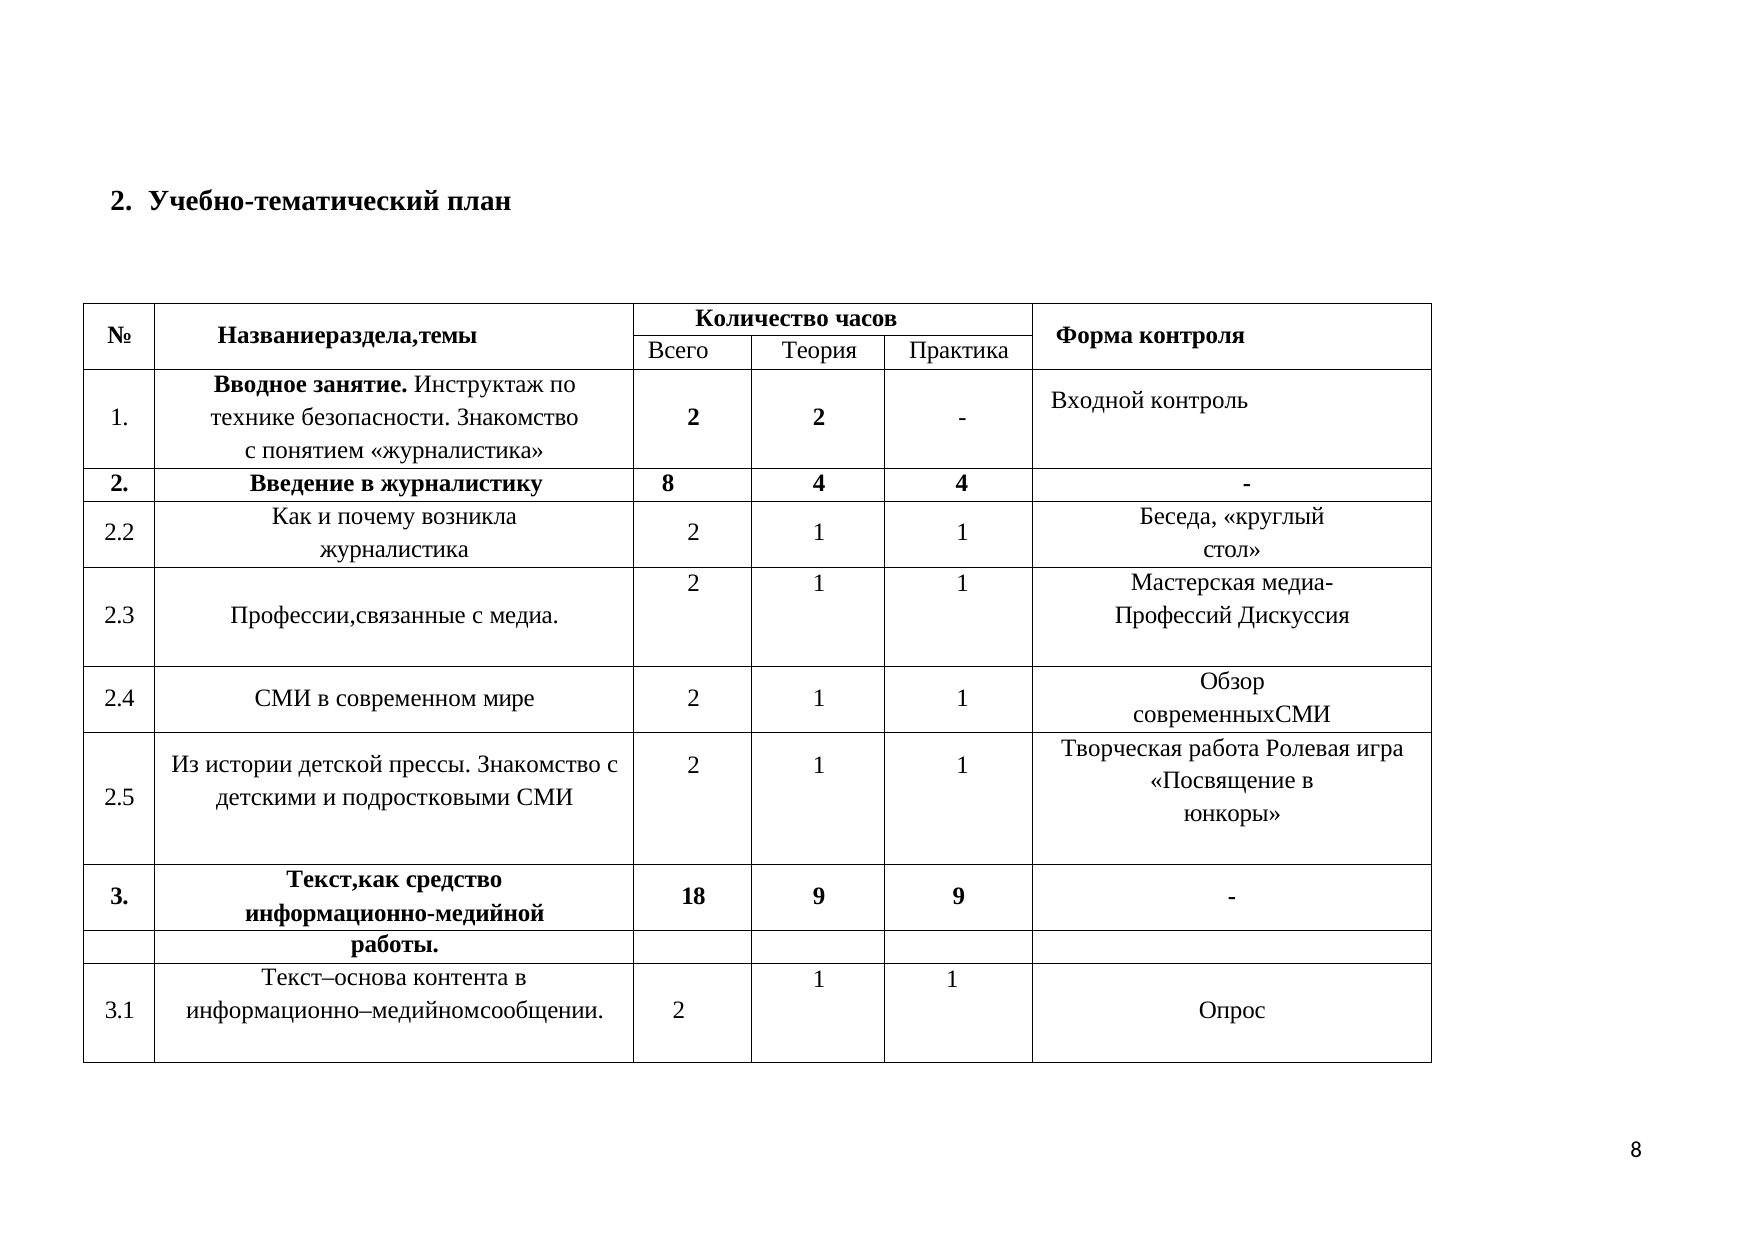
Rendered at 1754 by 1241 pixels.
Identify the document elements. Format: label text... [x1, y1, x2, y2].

table_cell 1 [885, 733, 1032, 864]
table_cell 2 [634, 502, 751, 567]
table_cell 2 [634, 964, 751, 1062]
table_cell 1 [752, 964, 884, 1062]
table_cell 1 [885, 502, 1032, 567]
table_cell 2 [634, 667, 751, 732]
table_cell 3. [84, 865, 154, 930]
table_cell - [885, 370, 1032, 468]
table_cell Текст,как средство информационно-медийной [155, 865, 633, 930]
table_cell 2.3 [84, 568, 154, 666]
list Учебно-тематический план [110, 183, 1642, 216]
table_cell 1 [885, 568, 1032, 666]
table_cell Введение в журналистику [155, 469, 633, 501]
table_cell - [1033, 865, 1431, 930]
table_cell 1 [752, 568, 884, 666]
table_cell 4 [752, 469, 884, 501]
table_cell 3.1 [84, 964, 154, 1062]
table_cell Вводное занятие. Инструктаж по технике безопасности. Знакомство с понятием «журналистика» [155, 370, 633, 468]
table_cell 9 [752, 865, 884, 930]
table_cell Профессии,связанные с медиа. [155, 568, 633, 666]
table_cell Опрос [1033, 964, 1431, 1062]
table_cell Теория [752, 336, 884, 368]
table_header № [84, 304, 154, 368]
table_cell Обзор современныхСМИ [1033, 667, 1431, 732]
table_cell 1 [752, 733, 884, 864]
table_cell Как и почему возникла журналистика [155, 502, 633, 567]
table_cell 2.4 [84, 667, 154, 732]
table_cell 1 [885, 964, 1032, 1062]
table_cell Практика [885, 336, 1032, 368]
table_cell 2.5 [84, 733, 154, 864]
table_cell 4 [885, 469, 1032, 501]
table_cell 1 [885, 667, 1032, 732]
table_header Количество часов [634, 304, 1032, 335]
table_header Названиераздела,темы [155, 304, 633, 368]
table_cell 9 [885, 865, 1032, 930]
table_cell [885, 931, 1032, 963]
table_cell Всего [634, 336, 751, 368]
table_cell СМИ в современном мире [155, 667, 633, 732]
table_cell 1 [752, 667, 884, 732]
table_cell 2 [634, 370, 751, 468]
table_cell 1. [84, 370, 154, 468]
table_cell - [1033, 469, 1431, 501]
table_cell [634, 931, 751, 963]
table_header Форма контроля [1033, 304, 1431, 368]
table_cell Творческая работа Ролевая игра «Посвящение в юнкоры» [1033, 733, 1431, 864]
table_cell Мастерская медиа- Профессий Дискуссия [1033, 568, 1431, 666]
table_cell Из истории детской прессы. Знакомство с детскими и подростковыми СМИ [155, 733, 633, 864]
table_cell 2 [634, 733, 751, 864]
table_cell Беседа, «круглый стол» [1033, 502, 1431, 567]
table_cell 2 [752, 370, 884, 468]
table_cell 2.2 [84, 502, 154, 567]
table_cell [752, 931, 884, 963]
table_cell 18 [634, 865, 751, 930]
table_cell Текст–основа контента в информационно–медийномсообщении. [155, 964, 633, 1062]
table_cell 8 [634, 469, 751, 501]
table_cell 2. [84, 469, 154, 501]
table_cell [1033, 931, 1431, 963]
table_cell 1 [752, 502, 884, 567]
table_cell [84, 931, 154, 963]
table_cell работы. [155, 931, 633, 963]
table_cell 2 [634, 568, 751, 666]
table_cell Входной контроль [1033, 370, 1431, 468]
